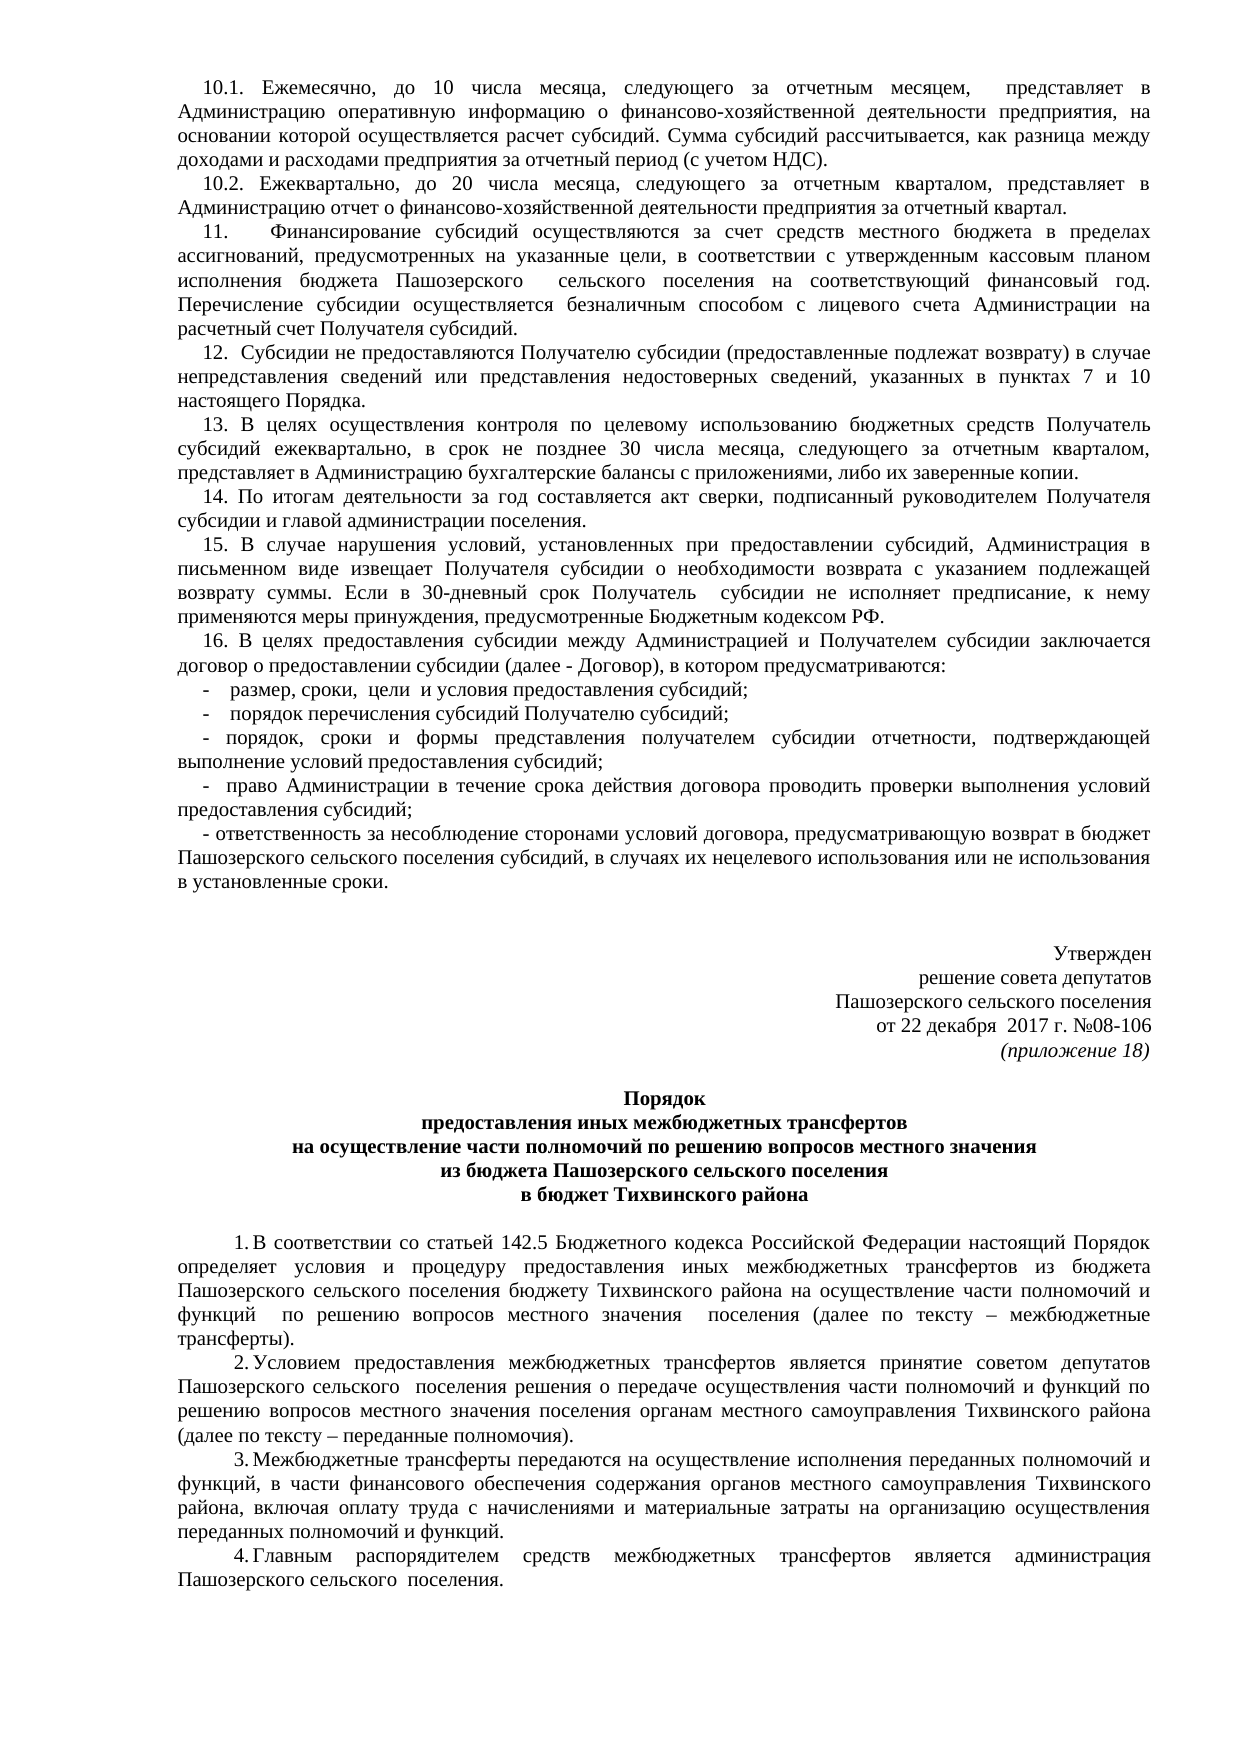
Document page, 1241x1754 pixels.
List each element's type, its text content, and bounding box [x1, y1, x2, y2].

list В соответствии со статьей 142.5 Бюджетного кодекса Российской Федерации настоящий Порядок определяет условия и процедуру предоставления иных межбюджетных трансфертов из бюджета Пашозерского сельского поселения бюджету Тихвинского района на осуществление части полномочий и функций по решению вопросов местного значения поселения (далее по тексту – межбюджетные трансферты). [177, 1230, 1152, 1350]
text - право Администрации в течение срока действия договора проводить проверки выполнения условий предоставления субсидий; [177, 773, 1152, 821]
text - порядок, сроки и формы представления получателем субсидии отчетности, подтверждающей выполнение условий предоставления субсидий; [177, 725, 1152, 773]
list Главным распорядителем средств межбюджетных трансфертов является администрация Пашозерского сельского поселения. [177, 1543, 1152, 1591]
text от 22 декабря 2017 г. №08-106 [177, 1013, 1152, 1037]
text на осуществление части полномочий по решению вопросов местного значения [177, 1134, 1152, 1158]
text (приложение 18) [177, 1037, 1152, 1062]
text 12. Субсидии не предоставляются Получателю субсидии (предоставленные подлежат возврату) в случае непредставления сведений или представления недостоверных сведений, указанных в пунктах 7 и 10 настоящего Порядка. [177, 340, 1152, 412]
text 14. По итогам деятельности за год составляется акт сверки, подписанный руководителем Получателя субсидии и главой администрации поселения. [177, 484, 1152, 532]
text решение совета депутатов [177, 965, 1152, 989]
text предоставления иных межбюджетных трансфертов [177, 1110, 1152, 1134]
list Условием предоставления межбюджетных трансфертов является принятие советом депутатов Пашозерского сельского поселения решения о передаче осуществления части полномочий и функций по решению вопросов местного значения поселения органам местного самоуправления Тихвинского района (далее по тексту – переданные полномочия). [177, 1350, 1152, 1447]
text - ответственность за несоблюдение сторонами условий договора, предусматривающую возврат в бюджет Пашозерского сельского поселения субсидий, в случаях их нецелевого использования или не использования в установленные сроки. [177, 821, 1152, 893]
list Межбюджетные трансферты передаются на осуществление исполнения переданных полномочий и функций, в части финансового обеспечения содержания органов местного самоуправления Тихвинского района, включая оплату труда с начислениями и материальные затраты на организацию осуществления переданных полномочий и функций. [177, 1447, 1152, 1543]
text 10.1. Ежемесячно, до 10 числа месяца, следующего за отчетным месяцем, представляет в Администрацию оперативную информацию о финансово-хозяйственной деятельности предприятия, на основании которой осуществляется расчет субсидий. Сумма субсидий рассчитывается, как разница между доходами и расходами предприятия за отчетный период (с учетом НДС). [177, 75, 1152, 171]
text в бюджет Тихвинского района [177, 1182, 1152, 1206]
text 11. Финансирование субсидий осуществляются за счет средств местного бюджета в пределах ассигнований, предусмотренных на указанные цели, в соответствии с утвержденным кассовым планом исполнения бюджета Пашозерского сельского поселения на соответствующий финансовый год. Перечисление субсидии осуществляется безналичным способом с лицевого счета Администрации на расчетный счет Получателя субсидий. [177, 219, 1152, 340]
text Утвержден [177, 941, 1152, 965]
text - порядок перечисления субсидий Получателю субсидий; [177, 701, 1152, 725]
text 10.2. Ежеквартально, до 20 числа месяца, следующего за отчетным кварталом, представляет в Администрацию отчет о финансово-хозяйственной деятельности предприятия за отчетный квартал. [177, 171, 1152, 219]
text Порядок [177, 1086, 1152, 1110]
text 15. В случае нарушения условий, установленных при предоставлении субсидий, Администрация в письменном виде извещает Получателя субсидии о необходимости возврата с указанием подлежащей возврату суммы. Если в 30-дневный срок Получатель субсидии не исполняет предписание, к нему применяются меры принуждения, предусмотренные Бюджетным кодексом РФ. [177, 532, 1152, 628]
text 16. В целях предоставления субсидии между Администрацией и Получателем субсидии заключается договор о предоставлении субсидии (далее - Договор), в котором предусматриваются: [177, 628, 1152, 677]
text из бюджета Пашозерского сельского поселения [177, 1158, 1152, 1182]
text - размер, сроки, цели и условия предоставления субсидий; [177, 677, 1152, 701]
text Пашозерского сельского поселения [177, 989, 1152, 1013]
text 13. В целях осуществления контроля по целевому использованию бюджетных средств Получатель субсидий ежеквартально, в срок не позднее 30 числа месяца, следующего за отчетным кварталом, представляет в Администрацию бухгалтерские балансы с приложениями, либо их заверенные копии. [177, 412, 1152, 484]
